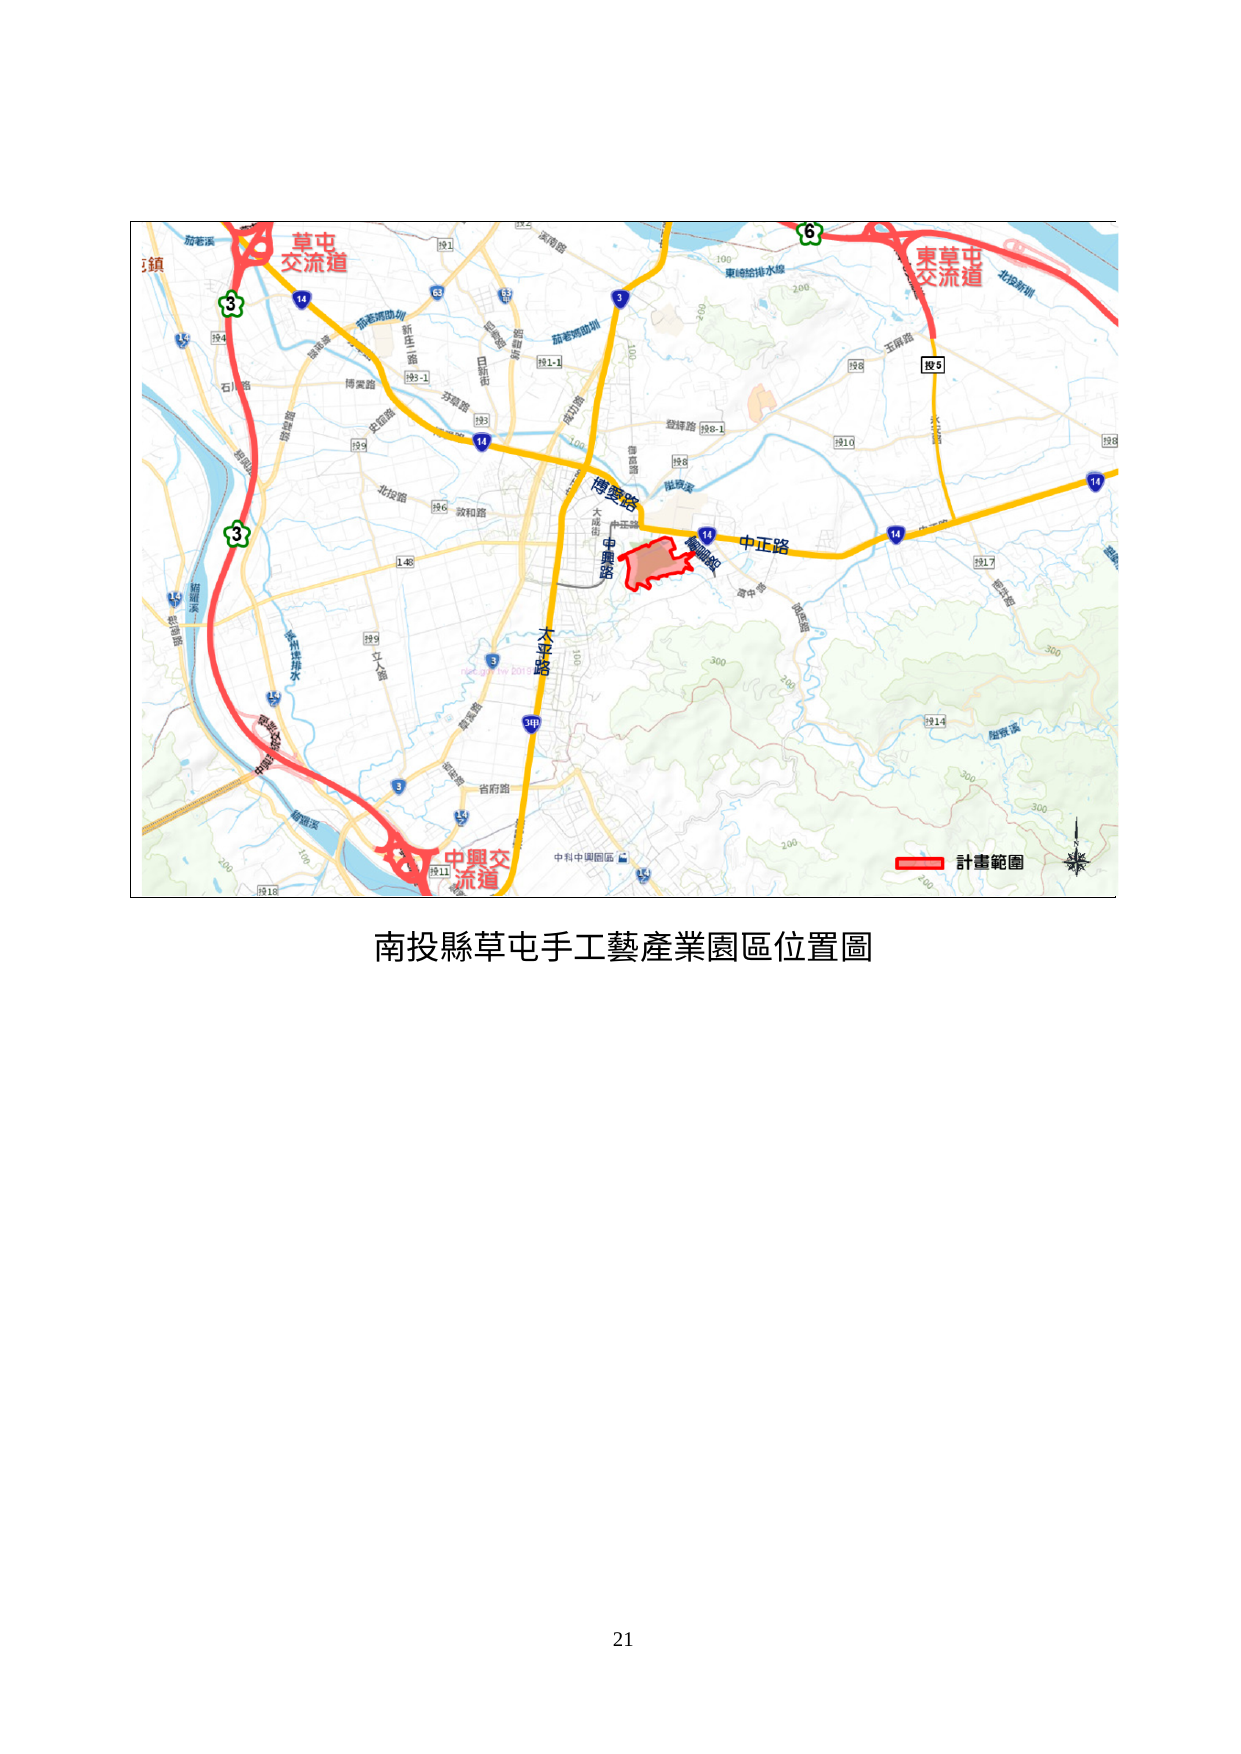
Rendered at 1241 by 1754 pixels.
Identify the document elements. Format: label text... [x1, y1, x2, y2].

picture [141, 222, 1119, 896]
table_header [131, 222, 1115, 897]
text 南投縣草屯手工藝產業園區位置圖 [142, 907, 1104, 982]
